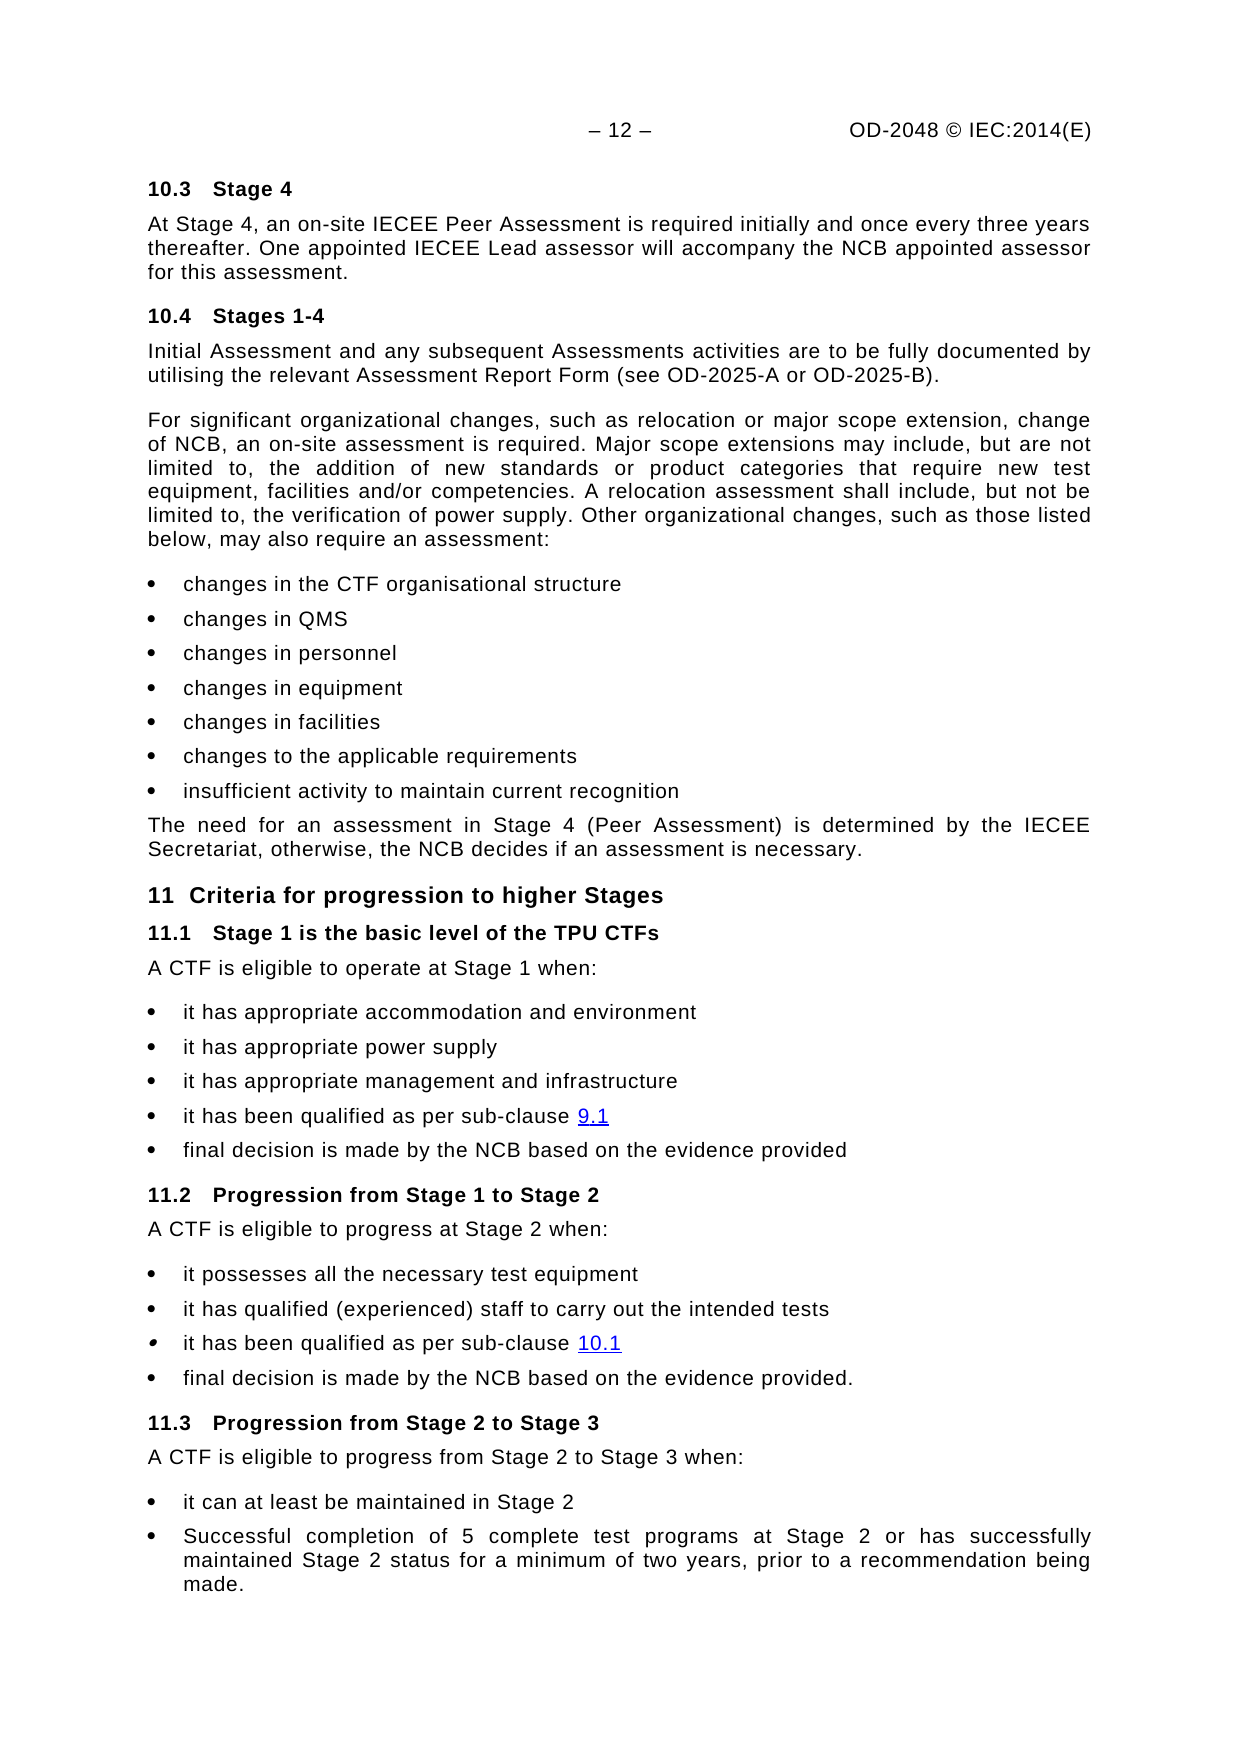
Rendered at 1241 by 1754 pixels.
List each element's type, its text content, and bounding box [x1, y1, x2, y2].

list it has appropriate accommodation and environment [148, 1000, 1092, 1024]
subtitle Progression from Stage 1 to Stage 2 [148, 1183, 1092, 1207]
text A CTF is eligible to progress from Stage 2 to Stage 3 when: [148, 1445, 1092, 1469]
subtitle Stages 1-4 [148, 304, 1092, 328]
list changes in the CTF organisational structure [148, 572, 1092, 596]
list changes in equipment [148, 675, 1092, 699]
list insufficient activity to maintain current recognition [148, 779, 1092, 803]
list it has qualified (experienced) staff to carry out the intended tests [148, 1297, 1092, 1321]
text The need for an assessment in Stage 4 (Peer Assessment) is determined by the IECEE Secretariat, otherwise, the NCB decides if an assessment is necessary. [148, 813, 1092, 861]
list final decision is made by the NCB based on the evidence provided. [148, 1366, 1092, 1389]
list it has appropriate management and infrastructure [148, 1069, 1092, 1093]
subtitle Criteria for progression to higher Stages [148, 882, 1092, 908]
text A CTF is eligible to operate at Stage 1 when: [148, 955, 1092, 979]
list final decision is made by the NCB based on the evidence provided [148, 1138, 1092, 1162]
list it possesses all the necessary test equipment [148, 1262, 1092, 1286]
list changes in facilities [148, 710, 1092, 734]
list changes to the applicable requirements [148, 744, 1092, 768]
text For significant organizational changes, such as relocation or major scope extension, change of NCB, an on-site assessment is required. Major scope extensions may include, but are not limited to, the addition of new standards or product categories that require new test equipment, facilities and/or competencies. A relocation assessment shall include, but not be limited to, the verification of power supply. Other organizational changes, such as those listed below, may also require an assessment: [148, 407, 1092, 551]
text A CTF is eligible to progress at Stage 2 when: [148, 1217, 1092, 1241]
subtitle Stage 4 [148, 177, 1092, 201]
text Initial Assessment and any subsequent Assessments activities are to be fully documented by utilising the relevant Assessment Report Form (see OD-2025-A or OD-2025-B). [148, 339, 1092, 387]
subtitle Progression from Stage 2 to Stage 3 [148, 1410, 1092, 1434]
subtitle Stage 1 is the basic level of the TPU CTFs [148, 921, 1092, 945]
list it has been qualified as per sub-clause 9.1 [148, 1103, 1092, 1128]
list changes in personnel [148, 641, 1092, 665]
list it can at least be maintained in Stage 2 [148, 1489, 1092, 1514]
text At Stage 4, an on-site IECEE Peer Assessment is required initially and once every three years thereafter. One appointed IECEE Lead assessor will accompany the NCB appointed assessor for this assessment. [148, 212, 1092, 283]
list changes in QMS [148, 606, 1092, 631]
list Successful completion of 5 complete test programs at Stage 2 or has successfully maintained Stage 2 status for a minimum of two years, prior to a recommendation being made. [148, 1524, 1092, 1596]
list it has appropriate power supply [148, 1034, 1092, 1059]
list it has been qualified as per sub-clause 10.1 [148, 1331, 1092, 1355]
